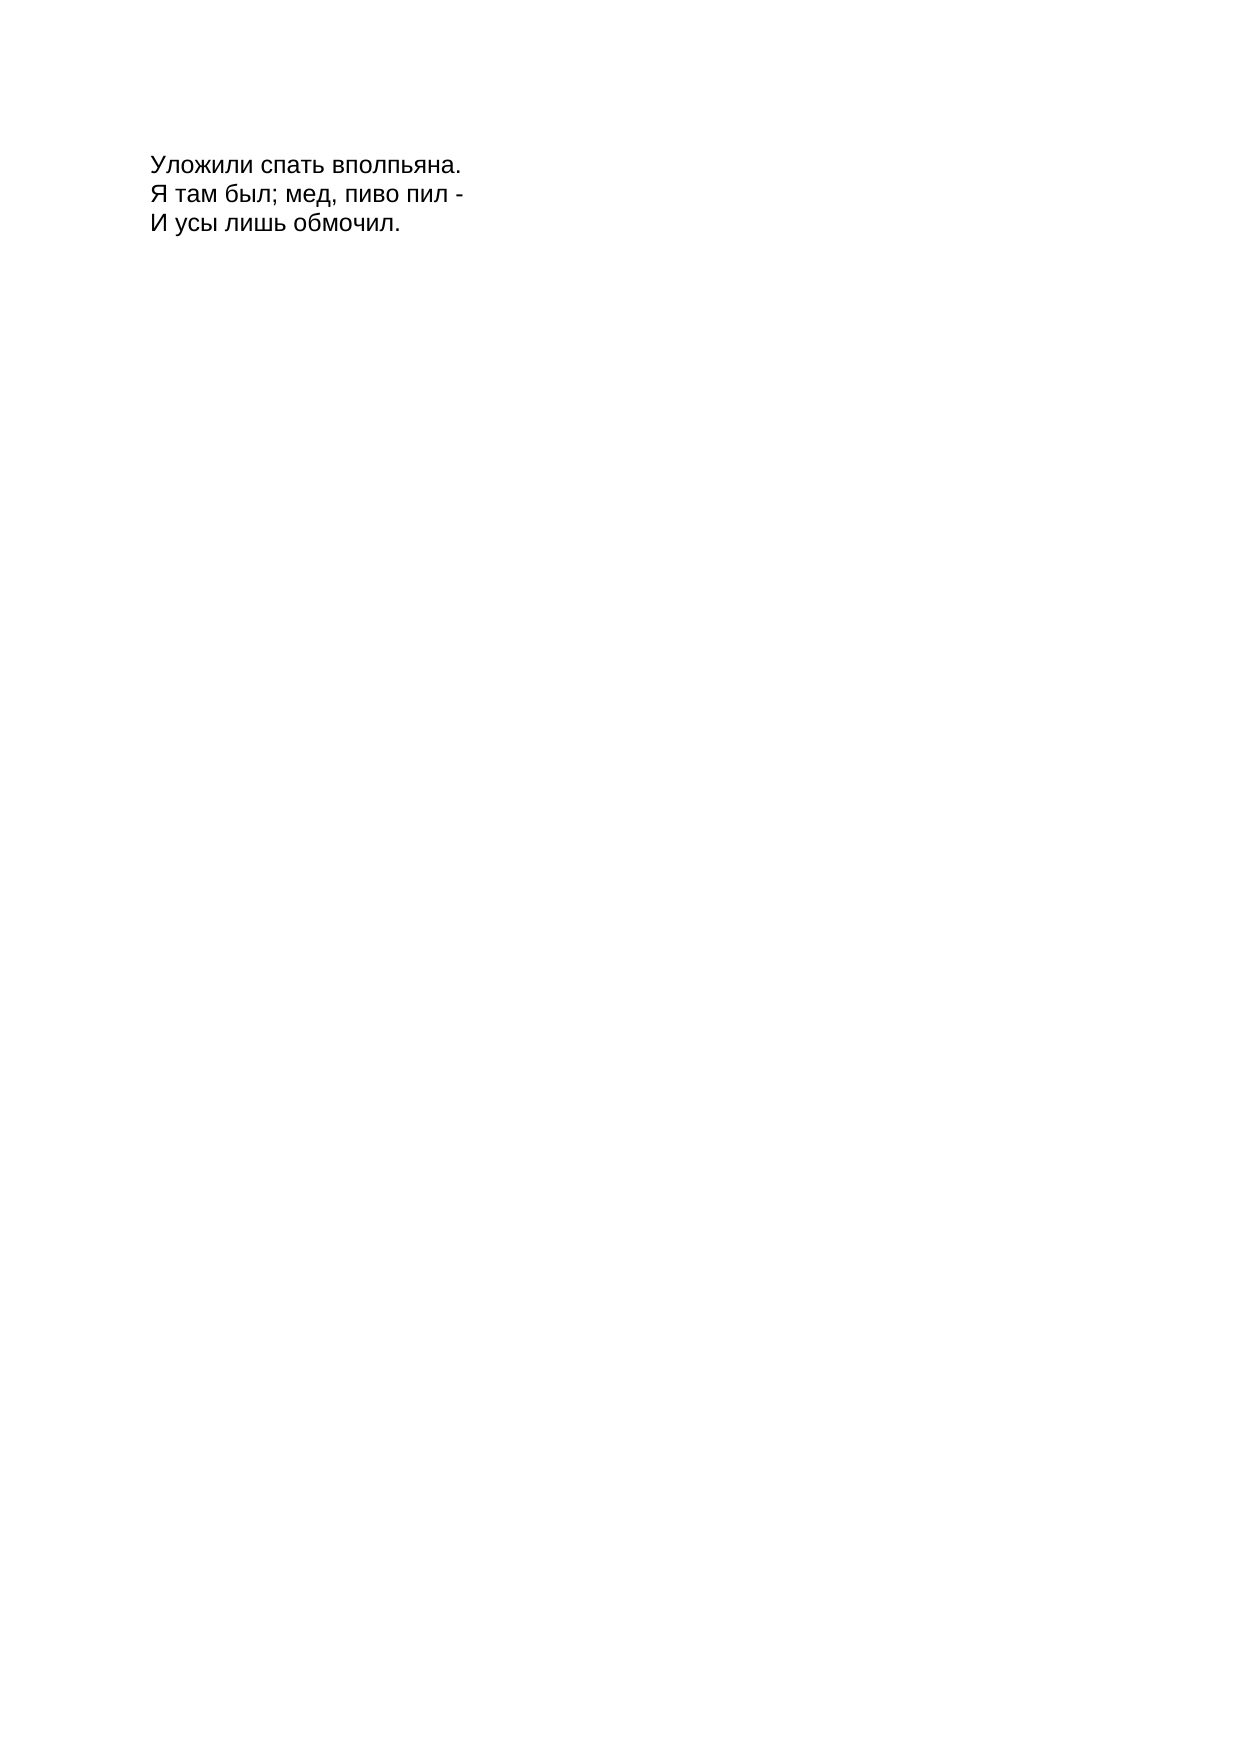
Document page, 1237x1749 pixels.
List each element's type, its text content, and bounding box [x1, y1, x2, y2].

text Я там был; мед, пиво пил - [150, 179, 1086, 207]
text И усы лишь обмочил. [150, 207, 1086, 236]
text Уложили спать вполпьяна. [150, 150, 1086, 179]
